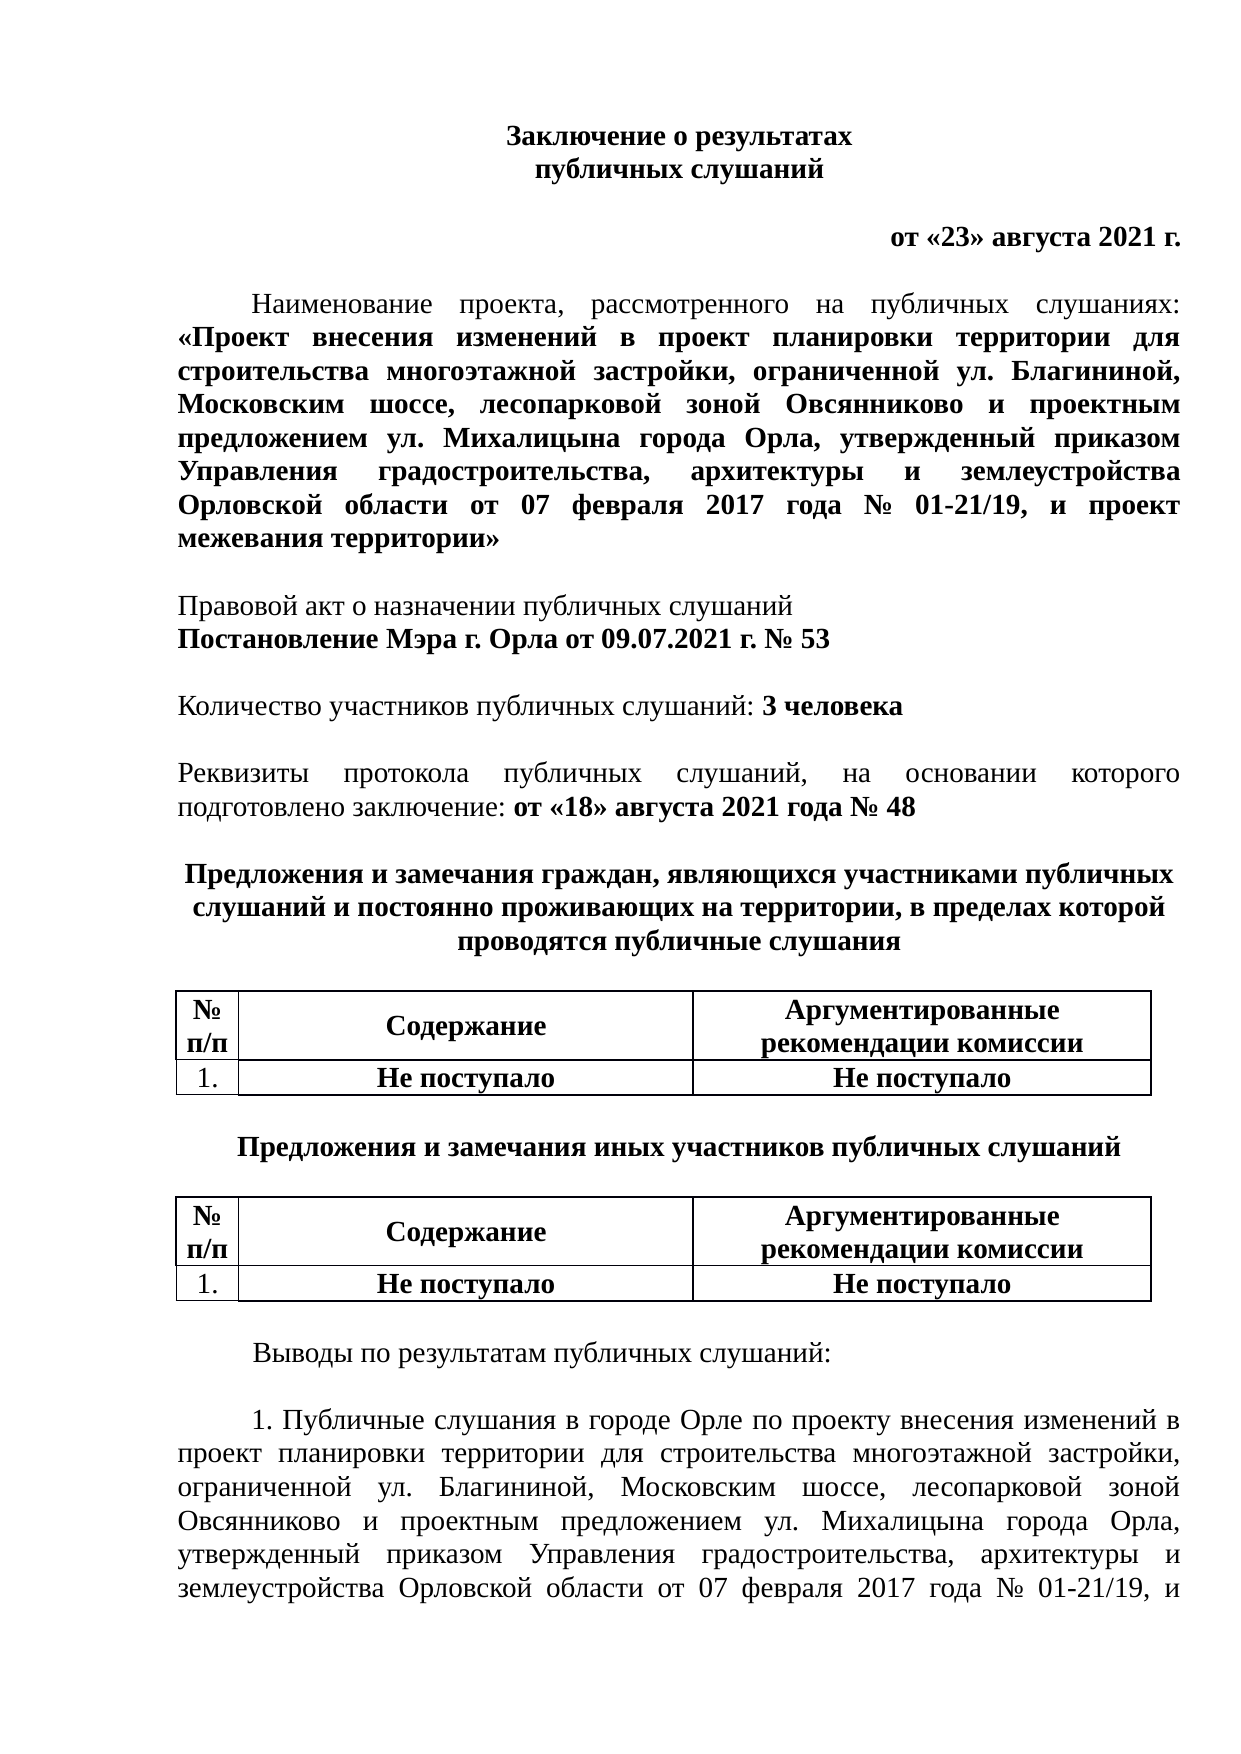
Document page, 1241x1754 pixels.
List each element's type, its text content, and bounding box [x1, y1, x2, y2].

table_header № п/п [177, 1198, 238, 1265]
table_cell Не поступало [694, 1266, 1150, 1300]
text от «23» августа 2021 г. [177, 219, 1181, 252]
table_header № п/п [177, 992, 238, 1059]
table_header Аргументированные рекомендации комиссии [694, 992, 1150, 1059]
table_header Аргументированные рекомендации комиссии [694, 1198, 1150, 1265]
table_cell Не поступало [694, 1061, 1150, 1094]
table_header Содержание [239, 1198, 692, 1265]
table_cell 1. [177, 1060, 238, 1094]
table_header Содержание [239, 992, 692, 1059]
table_cell Не поступало [239, 1266, 692, 1300]
text Правовой акт о назначении публичных слушаний [177, 588, 1181, 621]
text Предложения и замечания иных участников публичных слушаний [177, 1129, 1181, 1163]
text Реквизиты протокола публичных слушаний, на основании которого подготовлено заключение: от «18» августа 2021 года № 48 [177, 755, 1181, 822]
text публичных слушаний [177, 152, 1181, 185]
text Постановление Мэра г. Орла от 09.07.2021 г. № 53 [177, 621, 1181, 655]
text Предложения и замечания граждан, являющихся участниками публичных слушаний и постоянно проживающих на территории, в пределах которой проводятся публичные слушания [177, 856, 1181, 957]
table_cell Не поступало [239, 1061, 692, 1094]
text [177, 1402, 1181, 1603]
text Наименование проекта, рассмотренного на публичных слушаниях: «Проект внесения изменений в проект планировки территории для строительства многоэтажной застройки, ограниченной ул. Благининой, Московским шоссе, лесопарковой зоной Овсянниково и проектным предложением ул. Михалицына города Орла, утвержденный приказом Управления градостроительства, архитектуры и землеустройства Орловской области от 07 февраля 2017 года № 01-21/19, и проект межевания территории» [177, 286, 1181, 554]
text Выводы по результатам публичных слушаний: [252, 1335, 1181, 1368]
text Заключение о результатах [177, 118, 1181, 152]
table_cell 1. [177, 1266, 238, 1300]
text Количество участников публичных слушаний: 3 человека [177, 688, 1181, 722]
